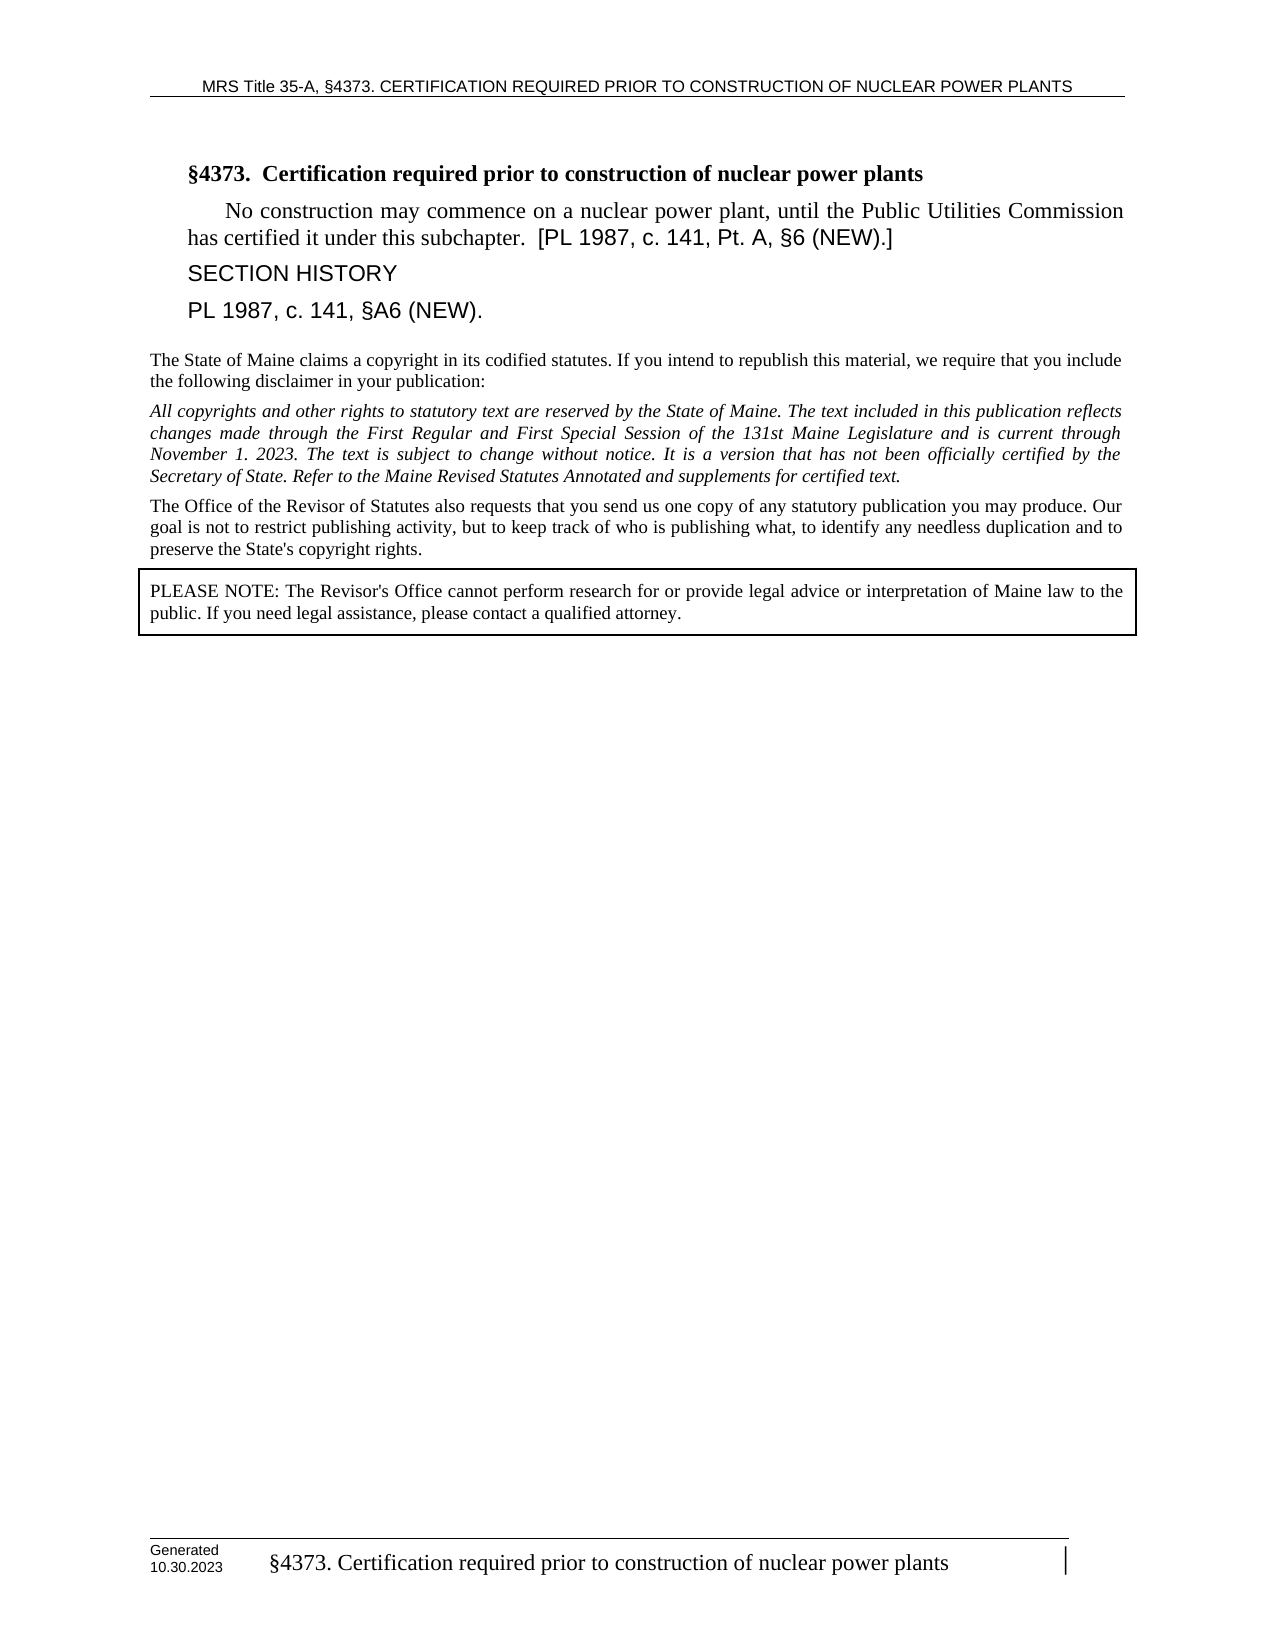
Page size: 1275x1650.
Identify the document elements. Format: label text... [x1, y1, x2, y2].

text The State of Maine claims a copyright in its codified statutes. If you intend to republish this material, we require that you include the following disclaimer in your publication: [150, 348, 1125, 392]
text PL 1987, c. 141, §A6 (NEW). [187, 297, 1125, 323]
text SECTION HISTORY [187, 260, 1125, 287]
text §4373. Certification required prior to construction of nuclear power plants [187, 160, 1125, 187]
text PLEASE NOTE: The Revisor's Office cannot perform research for or provide legal advice or interpretation of Maine law to the public. If you need legal assistance, please contact a qualified attorney. [140, 570, 1135, 634]
text The Office of the Revisor of Statutes also requests that you send us one copy of any statutory publication you may produce. Our goal is not to restrict publishing activity, but to keep track of who is publishing what, to identify any needless duplication and to preserve the State's copyright rights. [150, 494, 1125, 559]
text No construction may commence on a nuclear power plant, until the Public Utilities Commission has certified it under this subchapter. [PL 1987, c. 141, Pt. A, §6 (NEW).] [187, 197, 1125, 250]
text All copyrights and other rights to statutory text are reserved by the State of Maine. The text included in this publication reflects changes made through the First Regular and First Special Session of the 131st Maine Legislature and is current through November 1. 2023 . The text is subject to change without notice. It is a version that has not been officially certified by the Secretary of State. Refer to the Maine Revised Statutes Annotated and supplements for certified text. [150, 400, 1125, 486]
